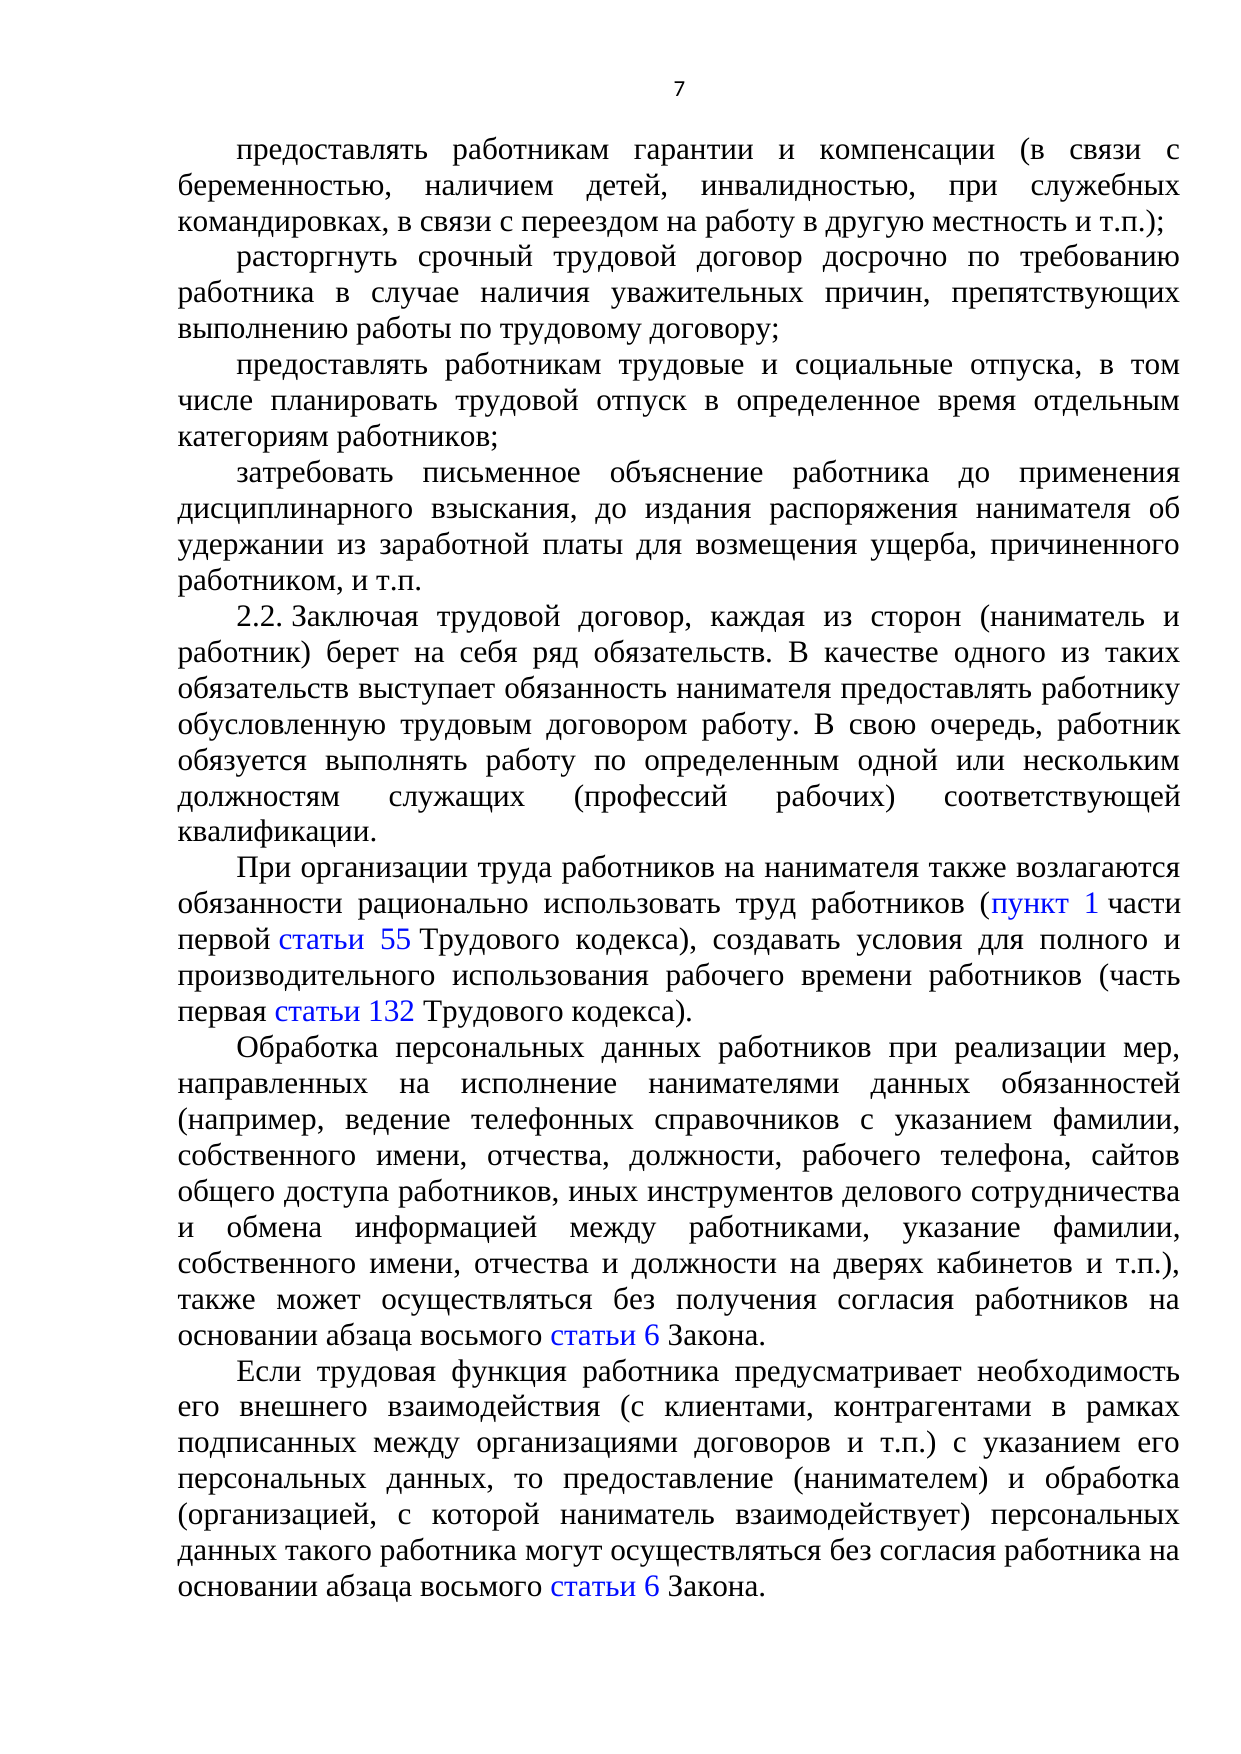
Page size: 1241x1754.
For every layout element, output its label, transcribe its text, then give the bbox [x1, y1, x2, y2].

text расторгнуть срочный трудовой договор досрочно по требованию работника в случае наличия уважительных причин, препятствующих выполнению работы по трудовому договору; [177, 238, 1181, 346]
text Обработка персональных данных работников при реализации мер, направленных на исполнение нанимателями данных обязанностей (например, ведение телефонных справочников с указанием фамилии, собственного имени, отчества, должности, рабочего телефона, сайтов общего доступа работников, иных инструментов делового сотрудничества и обмена информацией между работниками, указание фамилии, собственного имени, отчества и должности на дверях кабинетов и т.п.), также может осуществляться без получения согласия работников на основании абзаца восьмого статьи 6 Закона. [177, 1028, 1181, 1352]
text Если трудовая функция работника предусматривает необходимость его внешнего взаимодействия (с клиентами, контрагентами в рамках подписанных между организациями договоров и т.п.) с указанием его персональных данных, то предоставление (нанимателем) и обработка (организацией, с которой наниматель взаимодействует) персональных данных такого работника могут осуществляться без согласия работника на основании абзаца восьмого статьи 6 Закона. [177, 1352, 1181, 1603]
text 2.2. Заключая трудовой договор, каждая из сторон (наниматель и работник) берет на себя ряд обязательств. В качестве одного из таких обязательств выступает обязанность нанимателя предоставлять работнику обусловленную трудовым договором работу. В свою очередь, работник обязуется выполнять работу по определенным одной или нескольким должностям служащих (профессий рабочих) соответствующей квалификации. [177, 597, 1181, 849]
text предоставлять работникам трудовые и социальные отпуска, в том числе планировать трудовой отпуск в определенное время отдельным категориям работников; [177, 346, 1181, 453]
text При организации труда работников на нанимателя также возлагаются обязанности рационально использовать труд работников (пункт 1 части первой статьи 55 Трудового кодекса), создавать условия для полного и производительного использования рабочего времени работников (часть первая статьи 132 Трудового кодекса). [177, 849, 1181, 1028]
text предоставлять работникам гарантии и компенсации (в связи с беременностью, наличием детей, инвалидностью, при служебных командировках, в связи с переездом на работу в другую местность и т.п.); [177, 130, 1181, 238]
text затребовать письменное объяснение работника до применения дисциплинарного взыскания, до издания распоряжения нанимателя об удержании из заработной платы для возмещения ущерба, причиненного работником, и т.п. [177, 453, 1181, 597]
